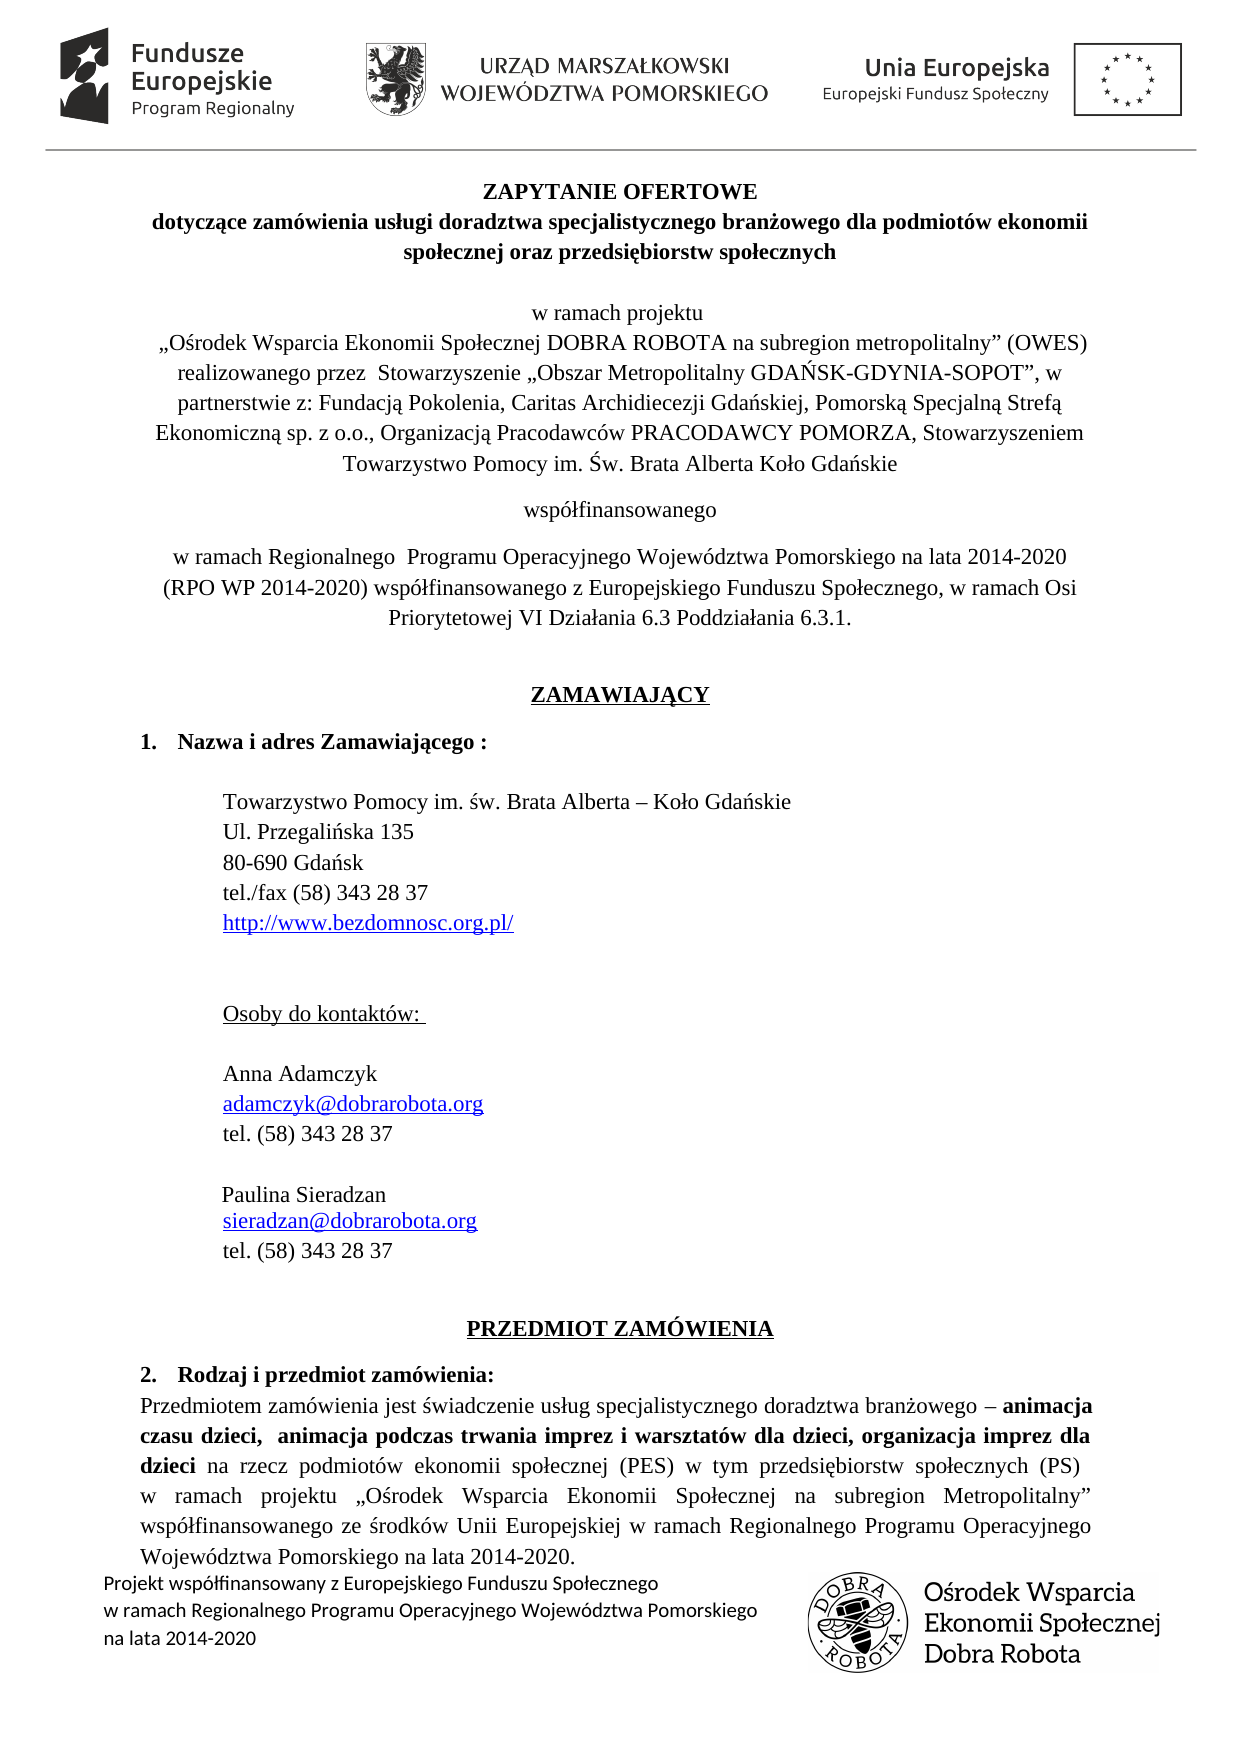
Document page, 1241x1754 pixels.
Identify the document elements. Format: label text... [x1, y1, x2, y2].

text tel. (58) 343 28 37 [223, 1121, 1093, 1147]
text Ul. Przegalińska 135 [223, 818, 1093, 845]
text adamczyk@dobrarobota.org [223, 1090, 1093, 1117]
list Rodzaj i przedmiot zamówienia: [140, 1361, 1093, 1388]
text tel./fax (58) 343 28 37 [223, 879, 1093, 905]
text Towarzystwo Pomocy im. św. Brata Alberta – Koło Gdańskie [223, 788, 1093, 814]
text Anna Adamczyk [223, 1060, 1093, 1086]
text w ramach Regionalnego Programu Operacyjnego Województwa Pomorskiego na lata 2014-2020 (RPO WP 2014-2020) współfinansowanego z Europejskiego Funduszu Społecznego, w ramach Osi Priorytetowej VI Działania 6.3 Poddziałania 6.3.1. [148, 543, 1093, 630]
title Paulina Sieradzan [148, 1181, 1093, 1207]
text PRZEDMIOT ZAMÓWIENIA [148, 1314, 1093, 1341]
text 80-690 Gdańsk [223, 849, 1093, 875]
text tel. (58) 343 28 37 [223, 1237, 1093, 1264]
text sieradzan@dobrarobota.org [223, 1207, 1093, 1234]
text Zapytanie ofertowe [148, 178, 1093, 204]
text Osoby do kontaktów: [223, 1000, 1093, 1026]
text http://www.bezdomnosc.org.pl/ [223, 909, 1093, 935]
picture [45, 27, 1197, 151]
text ZAMAWIAJĄCY [148, 681, 1093, 707]
list Nazwa i adres Zamawiającego : [140, 728, 1093, 754]
text w ramach projektu „Ośrodek Wsparcia Ekonomii Społecznej DOBRA ROBOTA na subregion metropolitalny” (OWES) realizowanego przez Stowarzyszenie „Obszar Metropolitalny GDAŃSK-GDYNIA-SOPOT”, w partnerstwie z: Fundacją Pokolenia, Caritas Archidiecezji Gdańskiej, Pomorską Specjalną Strefą Ekonomiczną sp. z o.o., Organizacją Pracodawców PRACODAWCY POMORZA, Stowarzyszeniem Towarzystwo Pomocy im. Św. Brata Alberta Koło Gdańskie [148, 299, 1093, 476]
picture [807, 1572, 1160, 1673]
text współfinansowanego [148, 497, 1093, 523]
text Przedmiotem zamówienia jest świadczenie usług specjalistycznego doradztwa branżowego – animacja czasu dzieci, animacja podczas trwania imprez i warsztatów dla dzieci, organizacja imprez dla dzieci na rzecz podmiotów ekonomii społecznej (PES) w tym przedsiębiorstw społecznych (PS) w ramach projektu „Ośrodek Wsparcia Ekonomii Społecznej na subregion Metropolitalny” współfinansowanego ze środków Unii Europejskiej w ramach Regionalnego Programu Operacyjnego Województwa Pomorskiego na lata 2014-2020. [140, 1392, 1093, 1569]
text dotyczące zamówienia usługi doradztwa specjalistycznego branżowego dla podmiotów ekonomii społecznej oraz przedsiębiorstw społecznych [148, 208, 1093, 264]
